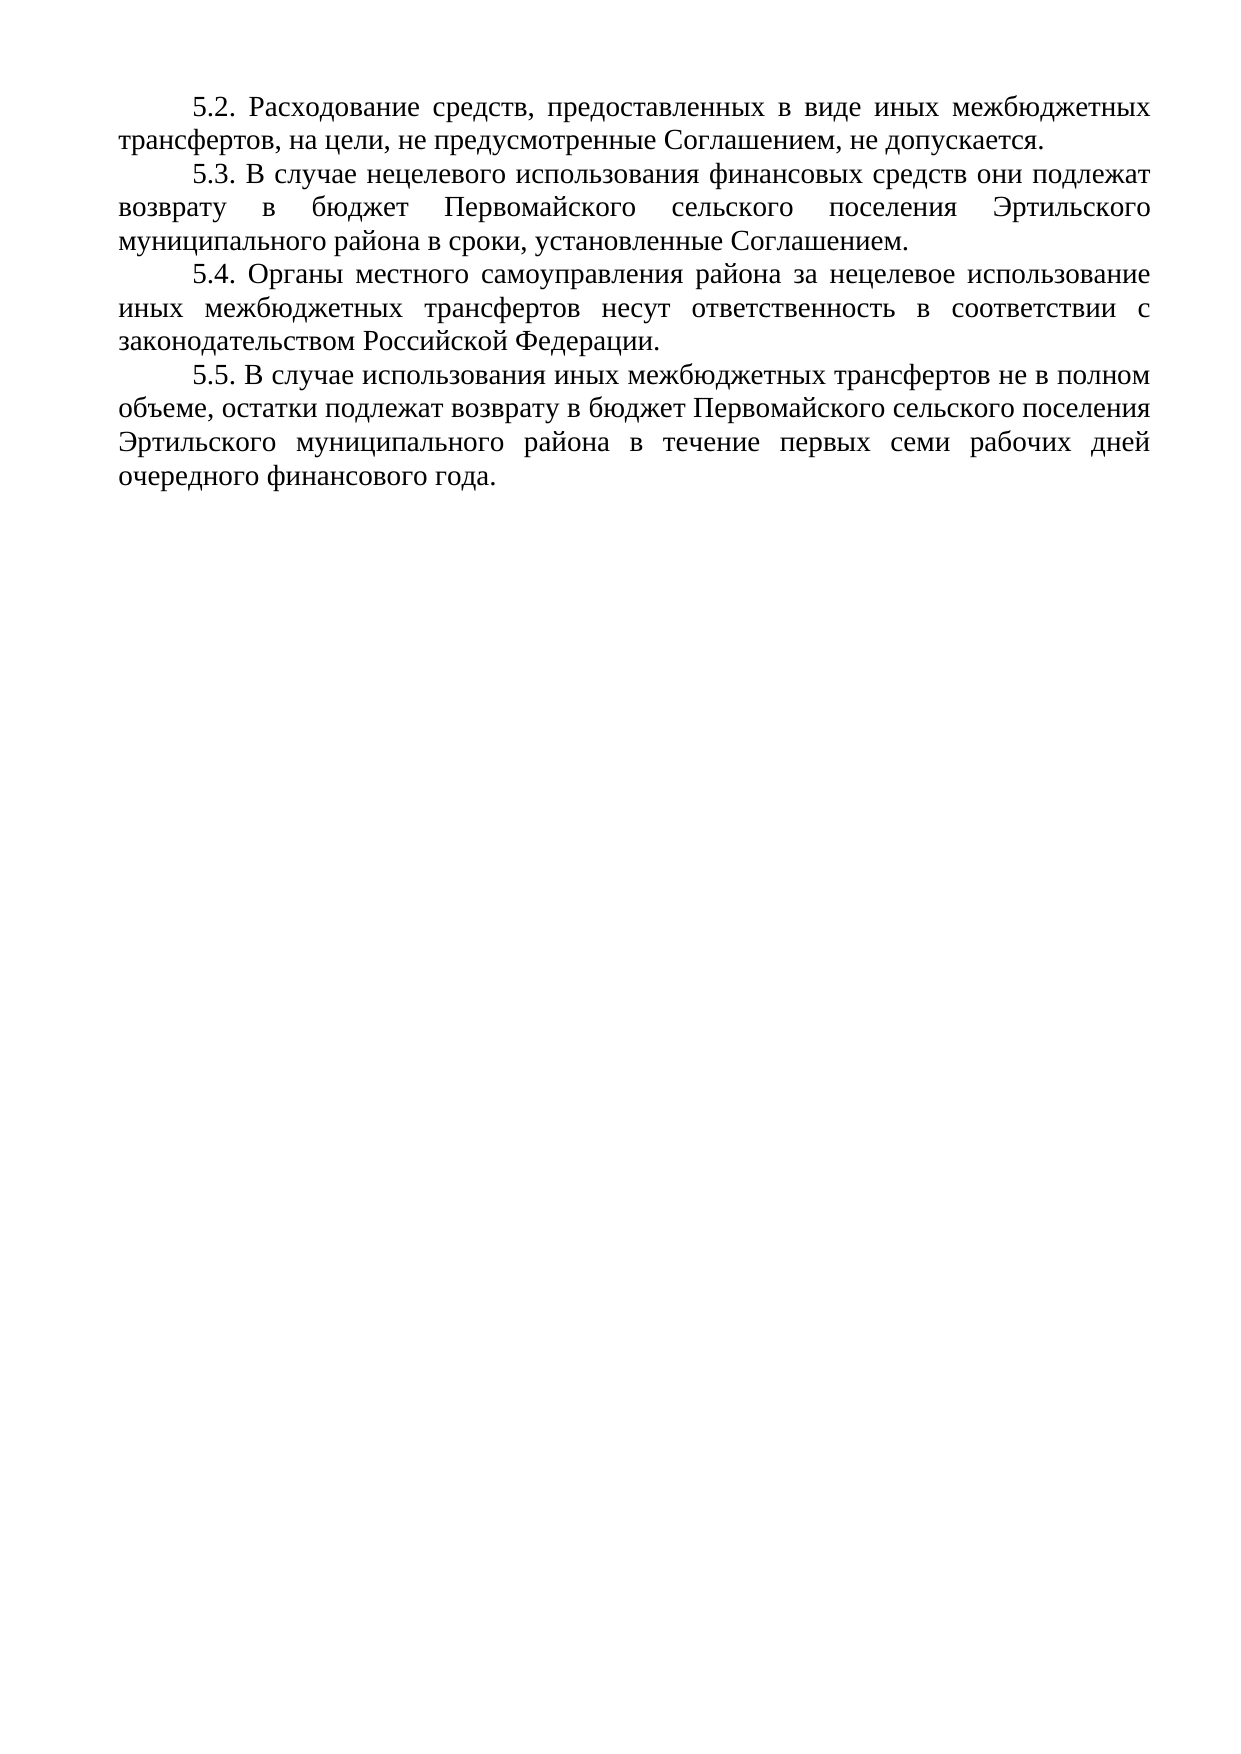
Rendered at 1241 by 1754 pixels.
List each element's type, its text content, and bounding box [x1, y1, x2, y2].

text 5.3. В случае нецелевого использования финансовых средств они подлежат возврату в бюджет Первомайского сельского поселения Эртильского муниципального района в сроки, установленные Соглашением. [118, 156, 1152, 256]
text 5.4. Органы местного самоуправления района за нецелевое использование иных межбюджетных трансфертов несут ответственность в соответствии с законодательством Российской Федерации. [118, 256, 1152, 357]
text 5.5. В случае использования иных межбюджетных трансфертов не в полном объеме, остатки подлежат возврату в бюджет Первомайского сельского поселения Эртильского муниципального района в течение первых семи рабочих дней очередного финансового года. [118, 357, 1152, 491]
text 5.2. Расходование средств, предоставленных в виде иных межбюджетных трансфертов, на цели, не предусмотренные Соглашением, не допускается. [118, 89, 1152, 156]
